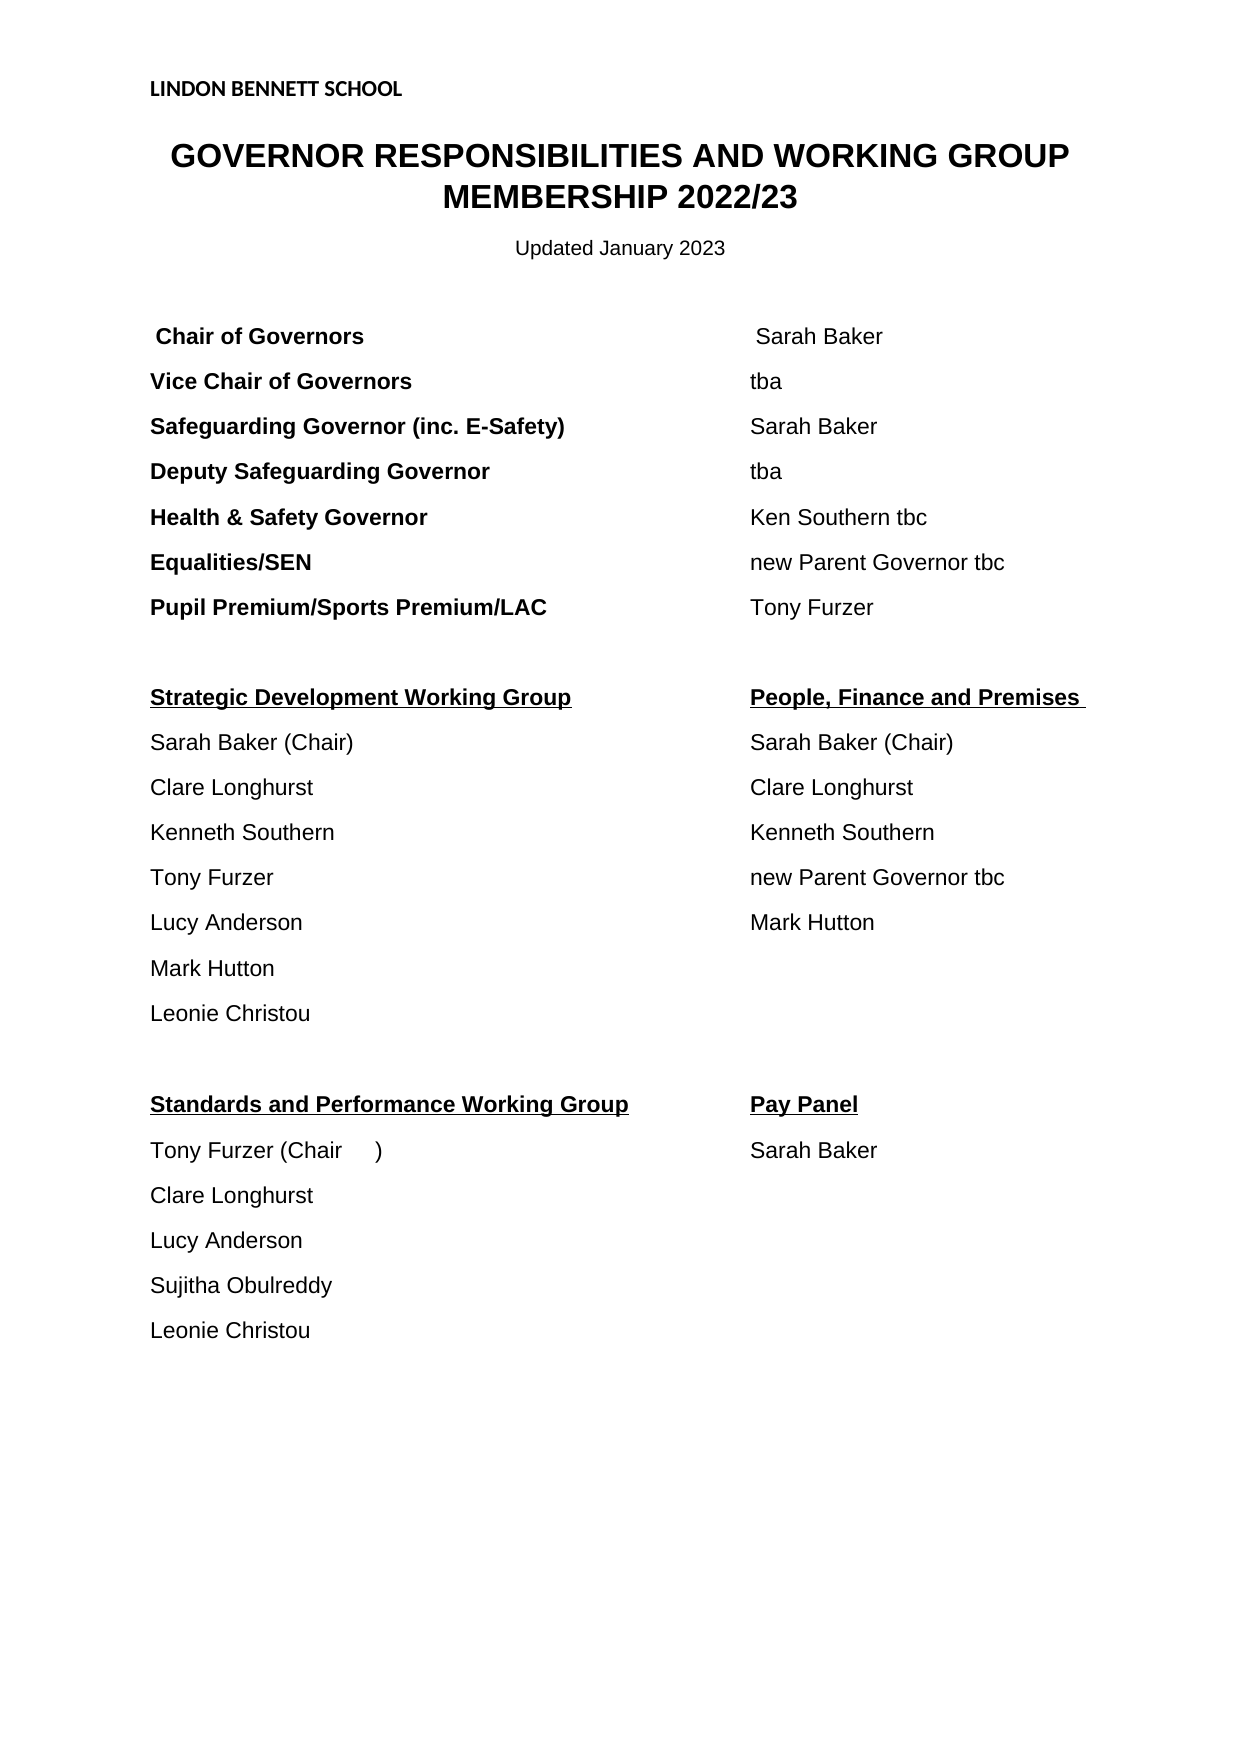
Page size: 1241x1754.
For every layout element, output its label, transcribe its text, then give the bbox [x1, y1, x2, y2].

text Tony Furzer (Chair ) Sarah Baker [150, 1137, 1090, 1163]
text Standards and Performance Working Group Pay Panel [150, 1091, 1090, 1118]
text Sujitha Obulreddy [150, 1272, 1090, 1298]
text Updated January 2023 [150, 235, 1090, 259]
text Equalities/SEN new Parent Governor tbc [150, 548, 1090, 575]
text Safeguarding Governor (inc. E-Safety) Sarah Baker [150, 413, 1090, 439]
text Deputy Safeguarding Governor tba [150, 458, 1090, 485]
text Strategic Development Working Group People, Finance and Premises [150, 684, 1090, 710]
text Leonie Christou [150, 1317, 1090, 1343]
text Mark Hutton [150, 954, 1090, 981]
text GOVERNOR RESPONSIBILITIES AND WORKING GROUP MEMBERSHIP 2022/23 [150, 136, 1090, 216]
text Kenneth Southern Kenneth Southern [150, 819, 1090, 846]
text Leonie Christou [150, 999, 1090, 1026]
text Lucy Anderson Mark Hutton [150, 909, 1090, 936]
text Clare Longhurst [150, 1182, 1090, 1208]
text Pupil Premium/Sports Premium/LAC Tony Furzer [150, 594, 1090, 620]
text Chair of Governors Sarah Baker [155, 323, 1090, 349]
text Sarah Baker (Chair) Sarah Baker (Chair) [150, 729, 1090, 755]
text Clare Longhurst Clare Longhurst [150, 774, 1090, 800]
text Health & Safety Governor Ken Southern tbc [150, 503, 1090, 530]
text Vice Chair of Governors tba [150, 368, 1090, 394]
text Tony Furzer new Parent Governor tbc [150, 864, 1090, 891]
text Lucy Anderson [150, 1227, 1090, 1253]
